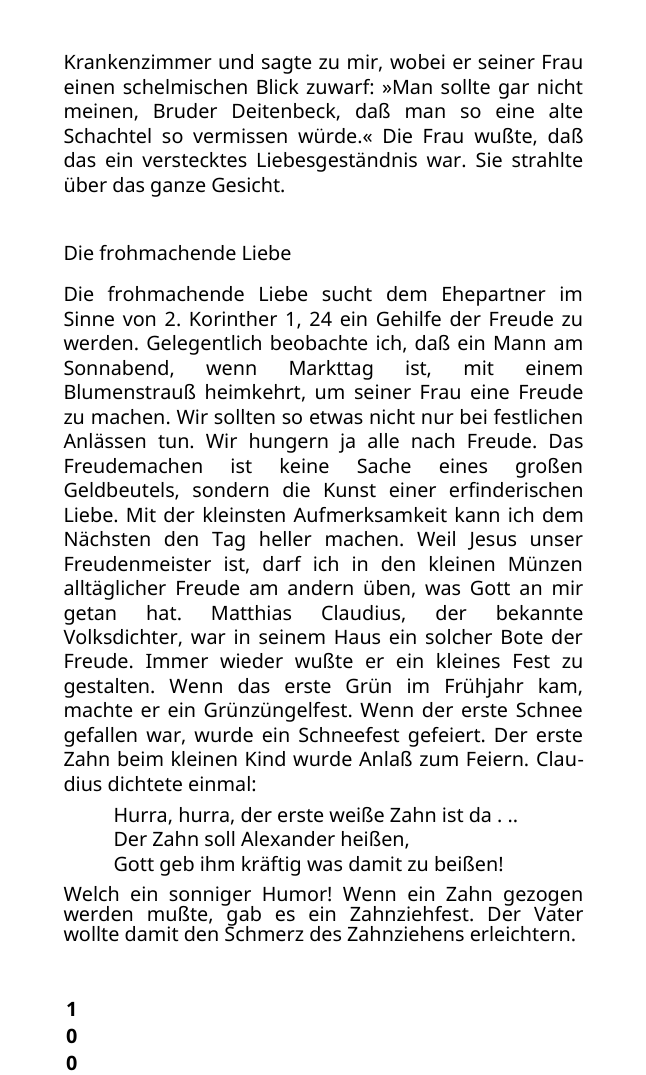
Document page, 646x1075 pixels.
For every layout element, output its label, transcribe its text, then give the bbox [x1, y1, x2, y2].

text Die frohmachende Liebe sucht dem Ehepartner im Sinne von 2. Korinther 1, 24 ein Gehilfe der Freude zu werden. Gelegentlich beobachte ich, daß ein Mann am Sonnabend, wenn Markttag ist, mit einem Blumenstrauß heimkehrt, um seiner Frau eine Freude zu machen. Wir sollten so etwas nicht nur bei festlichen Anlässen tun. Wir hungern ja alle nach Freude. Das Freudemachen ist keine Sache eines großen Geldbeutels, sondern die Kunst einer erfinderischen Liebe. Mit der kleinsten Aufmerksamkeit kann ich dem Nächsten den Tag heller machen. Weil Jesus unser Freudenmeister ist, darf ich in den kleinen Münzen alltäglicher Freude am andern üben, was Gott an mir getan hat. Matthias Claudius, der bekannte Volksdichter, war in seinem Haus ein solcher Bote der Freude. Immer wieder wußte er ein kleines Fest zu gestalten. Wenn das erste Grün im Frühjahr kam, machte er ein Grünzüngelfest. Wenn der erste Schnee gefallen war, wurde ein Schneefest gefeiert. Der erste Zahn beim kleinen Kind wurde Anlaß zum Feiern. Claudius dichtete einmal: [63, 282, 584, 796]
text Der Zahn soll Alexander heißen, [113, 827, 584, 851]
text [63, 50, 584, 197]
text Gott geb ihm kräftig was damit zu beißen! [113, 851, 584, 876]
text Hurra, hurra, der erste weiße Zahn ist da . .. [113, 802, 584, 827]
text Die frohmachende Liebe [63, 244, 584, 264]
text Welch ein sonniger Humor! Wenn ein Zahn gezogen werden mußte, gab es ein Zahnziehfest. Der Vater wollte damit den Schmerz des Zahnziehens erleichtern. [63, 886, 584, 945]
